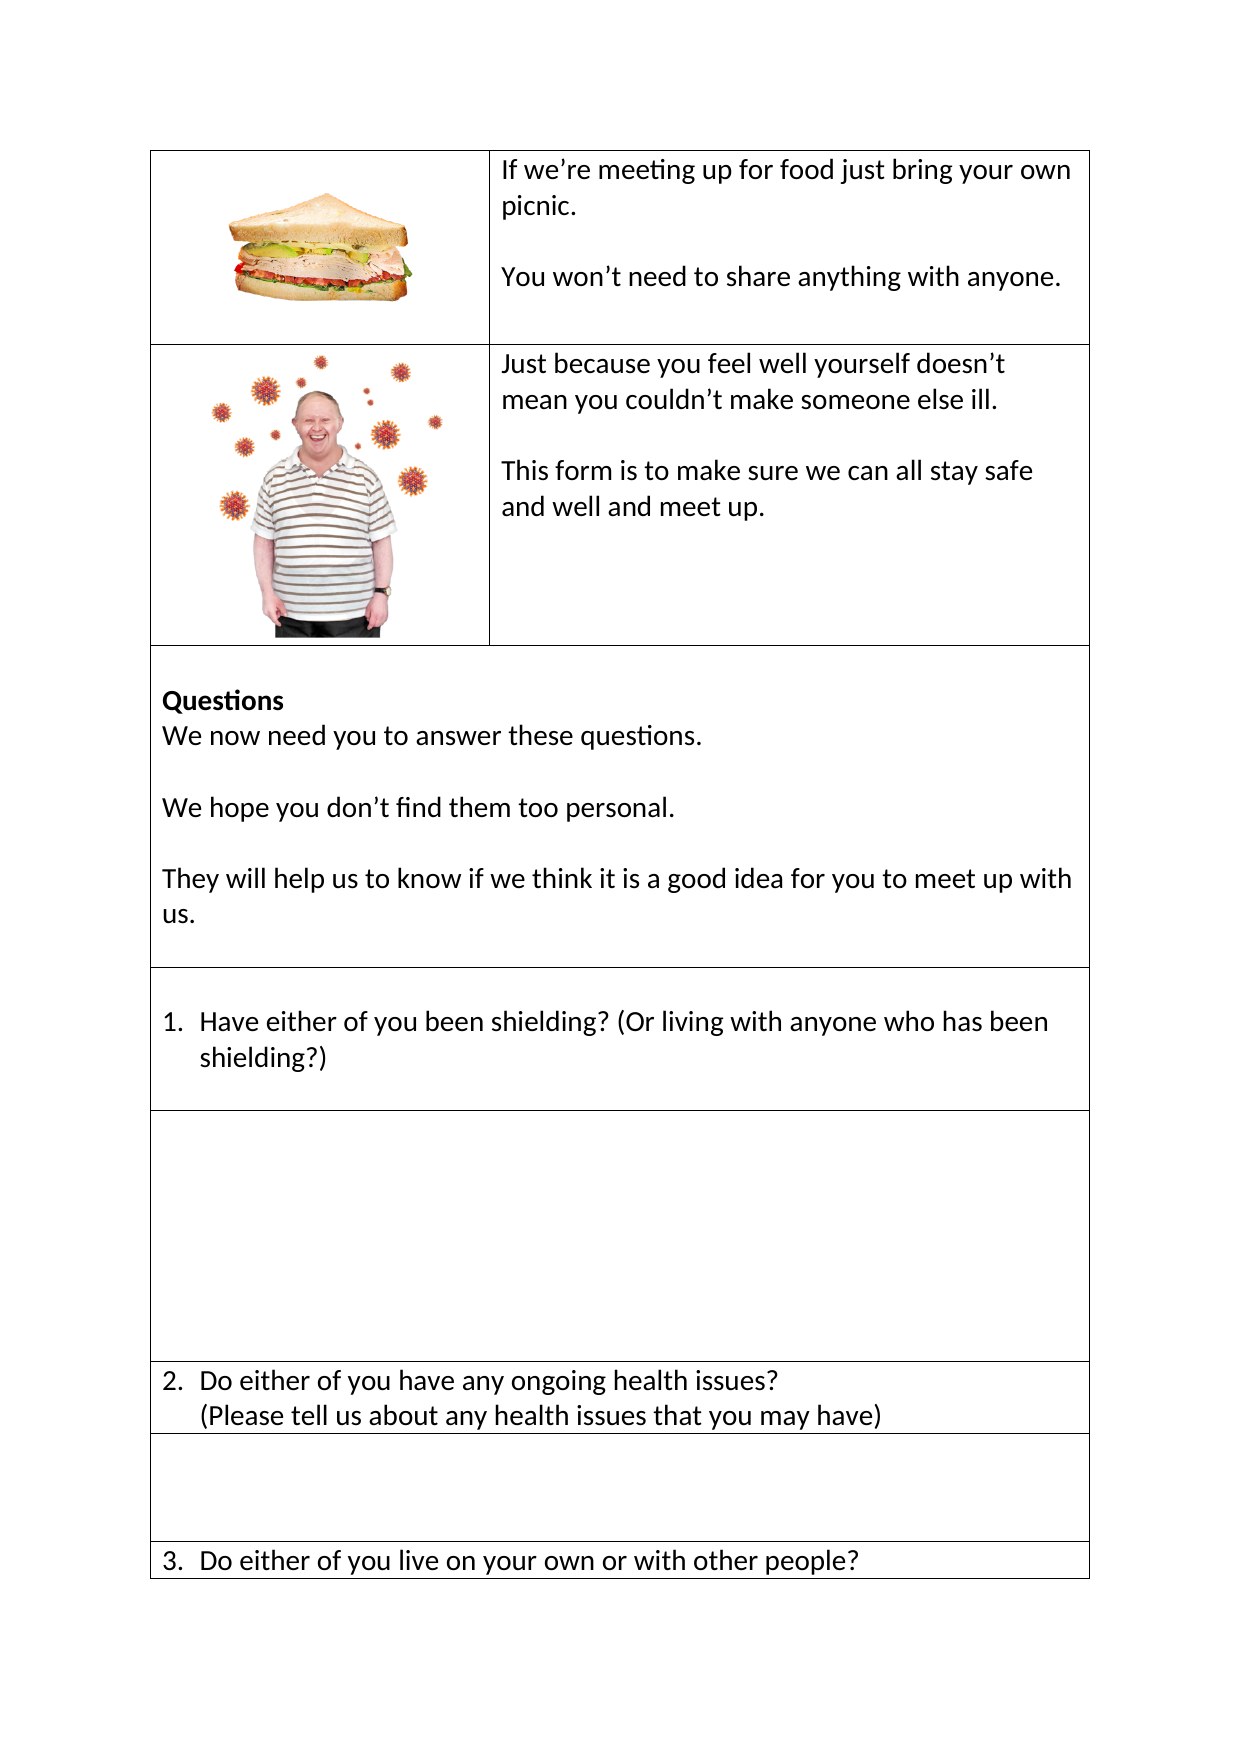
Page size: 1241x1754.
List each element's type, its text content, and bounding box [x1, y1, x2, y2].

table_cell Do either of you live on your own or with other people? [151, 1542, 1089, 1578]
table_cell [151, 345, 170, 645]
table_cell [471, 345, 489, 645]
table_cell Do either of you have any ongoing health issues? (Please tell us about any health issues that you may have) [151, 1362, 1089, 1433]
picture [170, 345, 471, 646]
table_cell Questions We now need you to answer these questions. We hope you don’t find them too personal. They will help us to know if we think it is a good idea for you to meet up with us. [151, 646, 1089, 967]
table_cell Just because you feel well yourself doesn’t mean you couldn’t make someone else ill. This form is to make sure we can all stay safe and well and meet up. [490, 345, 1089, 645]
picture [223, 151, 417, 344]
table_cell Have either of you been shielding? (Or living with anyone who has been shielding?) [151, 968, 1089, 1110]
table_cell [151, 1434, 1089, 1541]
table_cell [151, 151, 223, 344]
table_cell [151, 1111, 1089, 1361]
table_cell [417, 151, 489, 344]
table_cell If we’re meeting up for food just bring your own picnic. You won’t need to share anything with anyone. [490, 151, 1089, 344]
